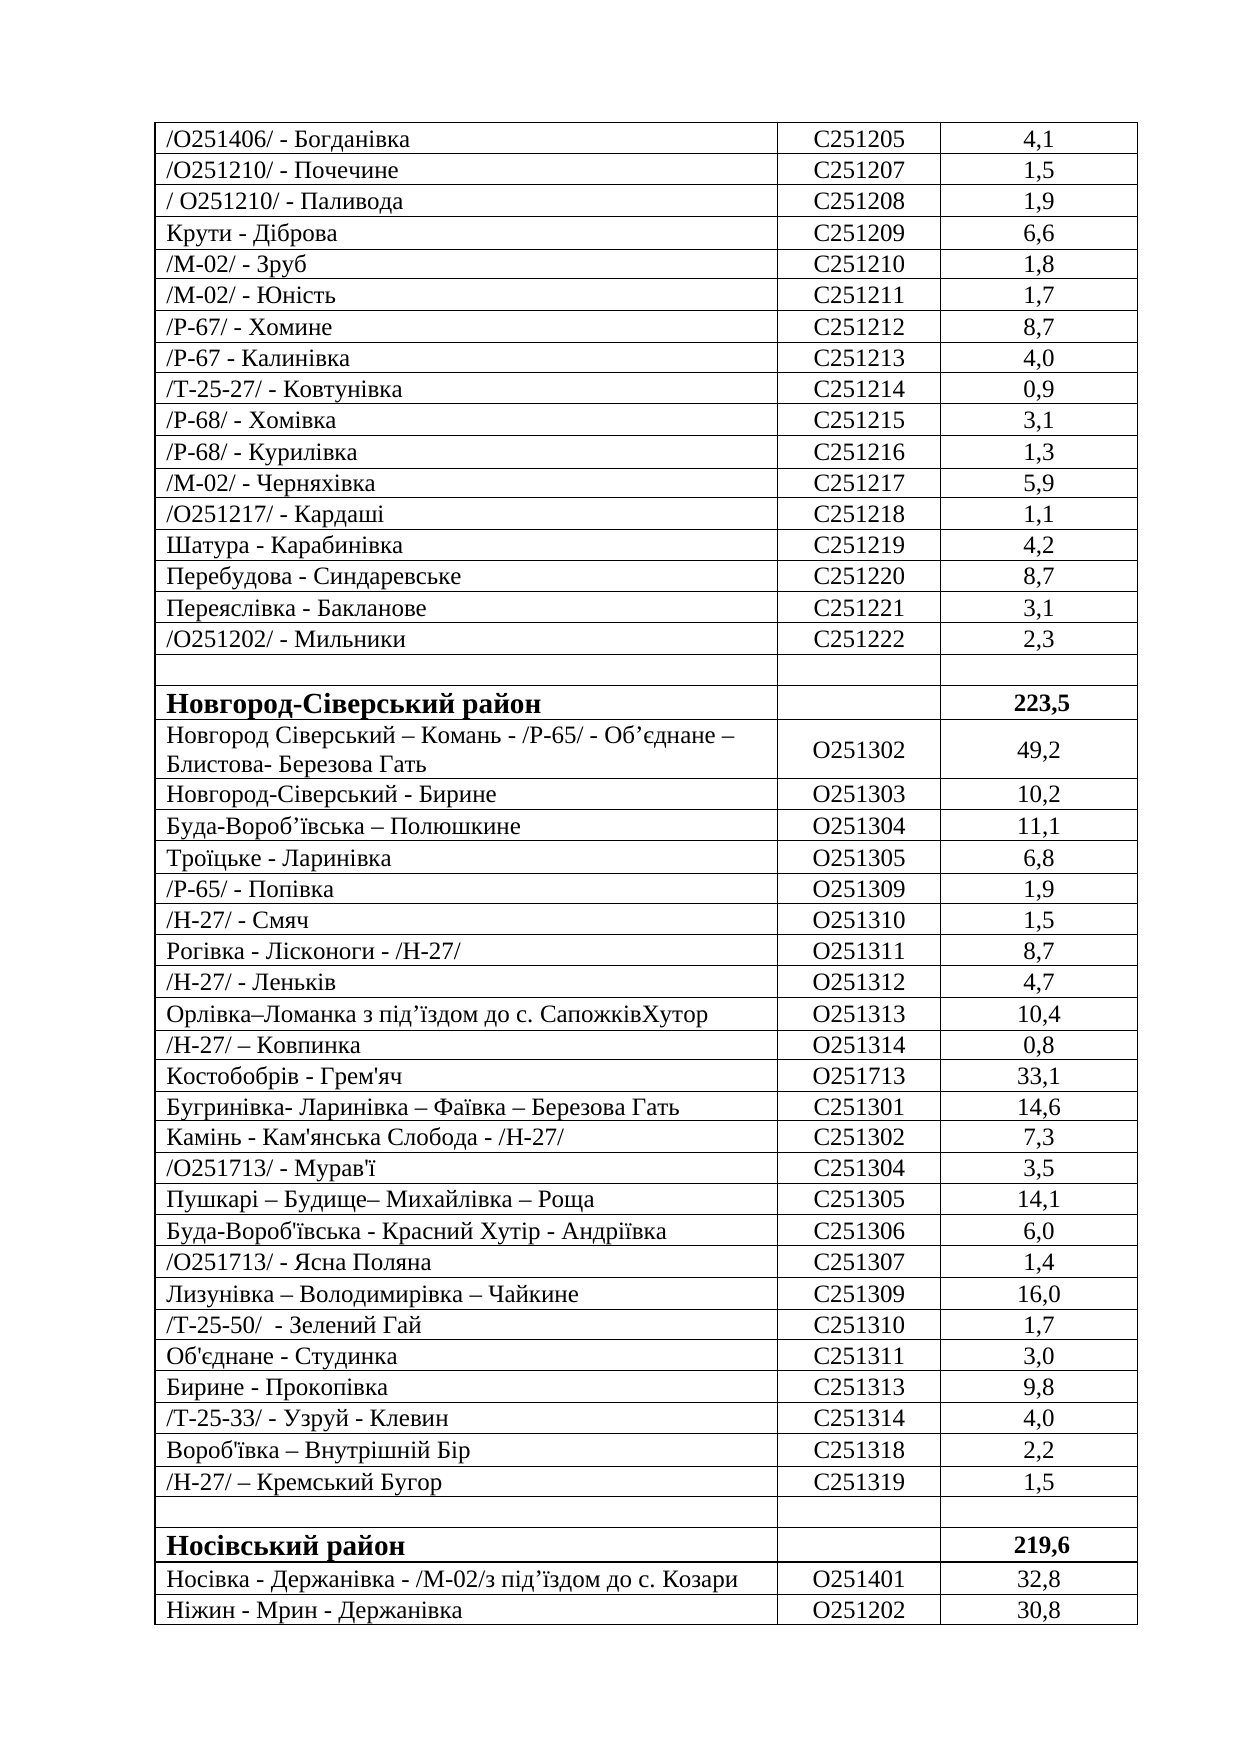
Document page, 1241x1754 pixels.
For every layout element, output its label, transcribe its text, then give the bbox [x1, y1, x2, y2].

table_cell С251313 [778, 1371, 940, 1402]
table_cell О251202 [778, 1595, 940, 1624]
table_cell Бирине - Прокопівка [156, 1371, 777, 1402]
table_cell 9,8 [941, 1371, 1137, 1402]
table_cell Переяслівка - Бакланове [156, 592, 777, 622]
table_cell С251222 [778, 623, 940, 653]
table_cell 2,3 [941, 623, 1137, 653]
table_cell 223,5 [941, 686, 1137, 719]
table_cell 1,8 [941, 250, 1137, 278]
table_cell 1,7 [941, 279, 1137, 309]
table_cell [778, 686, 940, 719]
table_cell 14,1 [941, 1184, 1137, 1214]
table_cell 2,2 [941, 1434, 1137, 1466]
table_cell [156, 1497, 777, 1527]
table_cell 33,1 [941, 1060, 1137, 1091]
table_cell С251319 [778, 1467, 940, 1496]
table_cell 1,4 [941, 1246, 1137, 1277]
table_cell 4,1 [941, 123, 1137, 153]
table_cell 4,2 [941, 530, 1137, 560]
table_cell Камінь - Кам'янська Слобода - /Н-27/ [156, 1121, 777, 1152]
table_cell Новгород Сіверський – Комань - /Р-65/ - Об’єднане –Блистова- Березова Гать [156, 720, 777, 778]
table_cell 8,7 [941, 311, 1137, 342]
table_cell С251307 [778, 1246, 940, 1277]
table_cell /Н-27/ - Смяч [156, 904, 777, 934]
table_cell /Н-27/ – Кремський Бугор [156, 1467, 777, 1496]
table_cell С251214 [778, 373, 940, 403]
table_cell 1,5 [941, 904, 1137, 934]
table_cell С251215 [778, 404, 940, 434]
table_cell С251309 [778, 1278, 940, 1309]
table_cell 32,8 [941, 1563, 1137, 1594]
table_cell О251313 [778, 998, 940, 1029]
table_cell [156, 655, 777, 685]
table_cell 1,5 [941, 1467, 1137, 1496]
table_cell 3,1 [941, 592, 1137, 622]
table_cell Вороб'ївка – Внутрішній Бір [156, 1434, 777, 1466]
table_cell /Р-68/ - Хомівка [156, 404, 777, 434]
table_cell 219,6 [941, 1528, 1137, 1561]
table_cell /Р-68/ - Курилівка [156, 436, 777, 467]
table_cell Троїцьке - Ларинівка [156, 841, 777, 873]
table_cell С251304 [778, 1153, 940, 1183]
table_cell Новгород-Сіверський район [156, 686, 777, 719]
table_cell 8,7 [941, 561, 1137, 591]
table_cell С251211 [778, 279, 940, 309]
table_cell Бугринівка- Ларинівка – Фаївка – Березова Гать [156, 1092, 777, 1120]
table_cell С251301 [778, 1092, 940, 1120]
table_cell Перебудова - Синдаревське [156, 561, 777, 591]
table_cell /Н-27/ – Ковпинка [156, 1031, 777, 1059]
table_cell О251314 [778, 1031, 940, 1059]
table_cell С251318 [778, 1434, 940, 1466]
table_cell С251302 [778, 1121, 940, 1152]
table_cell С251217 [778, 469, 940, 497]
table_cell /Т-25-27/ - Ковтунівка [156, 373, 777, 403]
table_cell 10,2 [941, 779, 1137, 809]
table_cell /О251406/ - Богданівка [156, 123, 777, 153]
table_cell Крути - Діброва [156, 217, 777, 248]
table_cell /М-02/ - Юність [156, 279, 777, 309]
table_cell О251309 [778, 874, 940, 903]
table_cell 6,8 [941, 841, 1137, 873]
table_cell /Н-27/ - Леньків [156, 966, 777, 997]
table_cell 3,0 [941, 1340, 1137, 1370]
table_cell О251401 [778, 1563, 940, 1594]
table_cell О251304 [778, 810, 940, 840]
table_cell О251312 [778, 966, 940, 997]
table_cell С251205 [778, 123, 940, 153]
table_cell 8,7 [941, 935, 1137, 965]
table_cell О251311 [778, 935, 940, 965]
table_cell Пушкарі – Будище– Михайлівка – Роща [156, 1184, 777, 1214]
table_cell 1,3 [941, 436, 1137, 467]
table_cell 4,7 [941, 966, 1137, 997]
table_cell С251305 [778, 1184, 940, 1214]
table_cell С251208 [778, 185, 940, 216]
table_cell 16,0 [941, 1278, 1137, 1309]
table_cell Костобобрів - Грем'яч [156, 1060, 777, 1091]
table_cell 4,0 [941, 343, 1137, 372]
table_cell /М-02/ - Зруб [156, 250, 777, 278]
table_cell Лизунівка – Володимирівка – Чайкине [156, 1278, 777, 1309]
table_cell 5,9 [941, 469, 1137, 497]
table_cell С251221 [778, 592, 940, 622]
table_cell 1,9 [941, 185, 1137, 216]
table_cell 30,8 [941, 1595, 1137, 1624]
table_cell [778, 1497, 940, 1527]
table_cell /Т-25-33/ - Узруй - Клевин [156, 1403, 777, 1433]
table_cell 49,2 [941, 720, 1137, 778]
table_cell О251303 [778, 779, 940, 809]
table_cell С251314 [778, 1403, 940, 1433]
table_cell С251306 [778, 1215, 940, 1245]
table_cell 3,1 [941, 404, 1137, 434]
table_cell /М-02/ - Черняхівка [156, 469, 777, 497]
table_cell Носівський район [156, 1528, 777, 1561]
table_cell /О251713/ - Ясна Поляна [156, 1246, 777, 1277]
table_cell Ніжин - Мрин - Держанівка [156, 1595, 777, 1624]
table_cell [778, 655, 940, 685]
table_cell О251302 [778, 720, 940, 778]
table_cell С251219 [778, 530, 940, 560]
table_cell С251310 [778, 1310, 940, 1339]
table_cell 6,6 [941, 217, 1137, 248]
table_cell 1,7 [941, 1310, 1137, 1339]
table_cell [941, 655, 1137, 685]
table_cell 6,0 [941, 1215, 1137, 1245]
table_cell 10,4 [941, 998, 1137, 1029]
table_cell С251212 [778, 311, 940, 342]
table_cell Орлівка–Ломанка з під’їздом до с. СапожківХутор [156, 998, 777, 1029]
table_cell 1,1 [941, 498, 1137, 528]
table_cell 7,3 [941, 1121, 1137, 1152]
table_cell С251220 [778, 561, 940, 591]
table_cell Шатура - Карабинівка [156, 530, 777, 560]
table_cell /О251202/ - Мильники [156, 623, 777, 653]
table_cell О251713 [778, 1060, 940, 1091]
table_cell 3,5 [941, 1153, 1137, 1183]
table_cell О251310 [778, 904, 940, 934]
table_cell С251218 [778, 498, 940, 528]
table_cell 11,1 [941, 810, 1137, 840]
table_cell Буда-Вороб’ївська – Полюшкине [156, 810, 777, 840]
table_cell /Т-25-50/ - Зелений Гай [156, 1310, 777, 1339]
table_cell 1,9 [941, 874, 1137, 903]
table_cell 4,0 [941, 1403, 1137, 1433]
table_cell С251209 [778, 217, 940, 248]
table_cell /О251713/ - Мурав'ї [156, 1153, 777, 1183]
table_cell /Р-67/ - Хомине [156, 311, 777, 342]
table_cell 0,9 [941, 373, 1137, 403]
table_cell 1,5 [941, 154, 1137, 184]
table_cell 0,8 [941, 1031, 1137, 1059]
table_cell С251207 [778, 154, 940, 184]
table_cell [778, 1528, 940, 1561]
table_cell /Р-67 - Калинівка [156, 343, 777, 372]
table_cell Новгород-Сіверський - Бирине [156, 779, 777, 809]
table_cell /Р-65/ - Попівка [156, 874, 777, 903]
table_cell О251305 [778, 841, 940, 873]
table_cell 14,6 [941, 1092, 1137, 1120]
table_cell /О251210/ - Почечине [156, 154, 777, 184]
table_cell / О251210/ - Паливода [156, 185, 777, 216]
table_cell Рогівка - Лісконоги - /Н-27/ [156, 935, 777, 965]
table_cell Об'єднане - Студинка [156, 1340, 777, 1370]
table_cell С251213 [778, 343, 940, 372]
table_cell Буда-Вороб'ївська - Красний Хутір - Андріївка [156, 1215, 777, 1245]
table_cell С251210 [778, 250, 940, 278]
table_cell С251216 [778, 436, 940, 467]
table_cell С251311 [778, 1340, 940, 1370]
table_cell /О251217/ - Кардаші [156, 498, 777, 528]
table_cell [941, 1497, 1137, 1527]
table_cell Носівка - Держанівка - /М-02/з під’їздом до с. Козари [156, 1563, 777, 1594]
